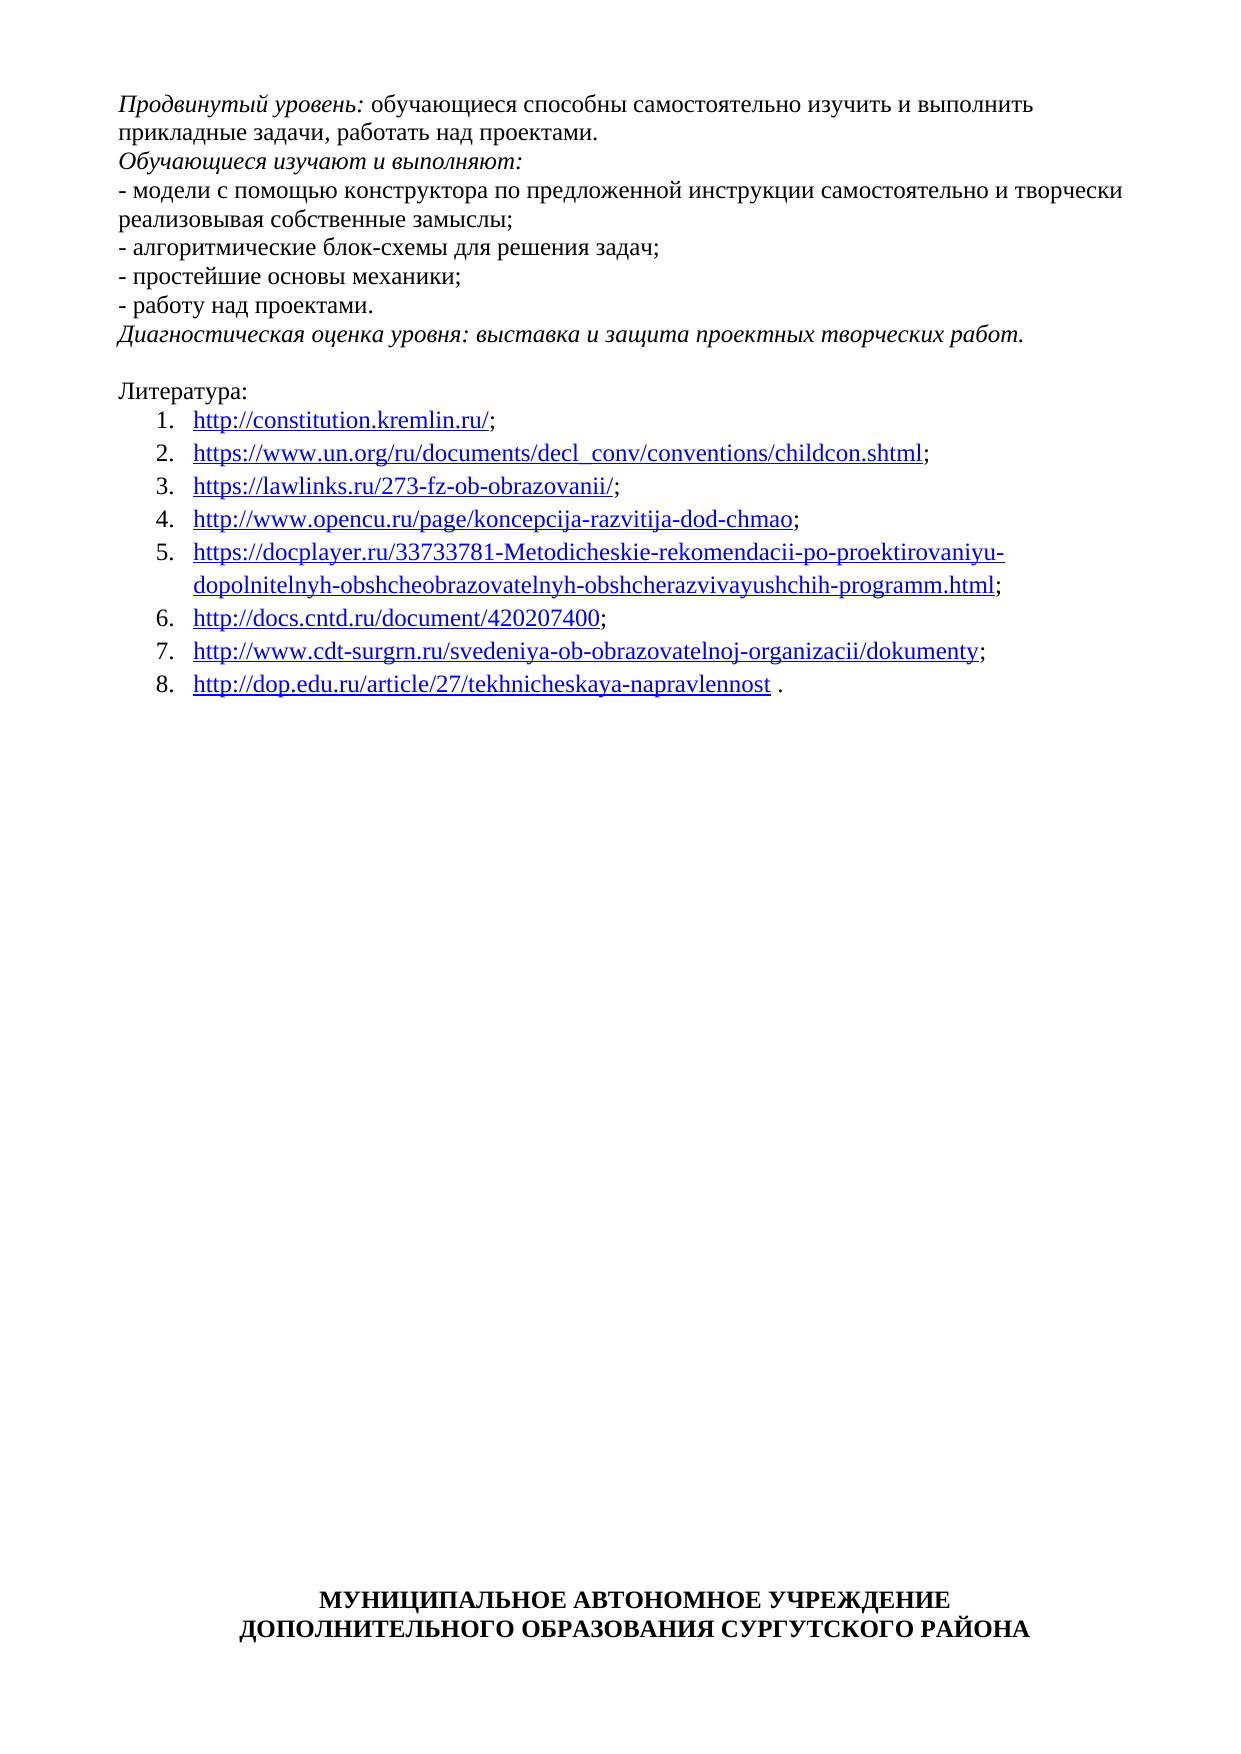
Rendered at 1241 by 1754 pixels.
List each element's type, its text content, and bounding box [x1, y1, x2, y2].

list https://docplayer.ru/33733781-Metodicheskie-rekomendacii-po-proektirovaniyu-dopolnitelnyh-obshcheobrazovatelnyh-obshcherazvivayushchih-programm.html; [156, 537, 1152, 599]
text Диагностическая оценка уровня: выставка и защита проектных творческих работ. [118, 319, 1152, 347]
text Обучающиеся изучают и выполняют: [118, 146, 1152, 175]
text - алгоритмические блок-схемы для решения задач; [118, 232, 1152, 261]
text - работу над проектами. [118, 290, 1152, 319]
list http://dop.edu.ru/article/27/tekhnicheskaya-napravlennost . [156, 669, 1152, 698]
list http://www.cdt-surgrn.ru/svedeniya-ob-obrazovatelnoj-organizacii/dokumenty; [156, 636, 1152, 665]
text - простейшие основы механики; [118, 261, 1152, 290]
text - модели с помощью конструктора по предложенной инструкции самостоятельно и творчески реализовывая собственные замыслы; [118, 175, 1152, 232]
text МУНИЦИПАЛЬНОЕ АВТОНОМНОЕ УЧРЕЖДЕНИЕ [118, 1585, 1152, 1614]
list https://lawlinks.ru/273-fz-ob-obrazovanii/; [156, 471, 1152, 500]
list http://docs.cntd.ru/document/420207400; [156, 603, 1152, 632]
text Продвинутый уровень: обучающиеся способны самостоятельно изучить и выполнить прикладные задачи, работать над проектами. [118, 89, 1152, 146]
list https://www.un.org/ru/documents/decl_conv/conventions/childcon.shtml; [156, 438, 1152, 467]
list http://constitution.kremlin.ru/; [156, 405, 1152, 434]
text ДОПОЛНИТЕЛЬНОГО ОБРАЗОВАНИЯ СУРГУТСКОГО РАЙОНА [118, 1614, 1152, 1643]
text Литература: [118, 376, 1152, 405]
list http://www.opencu.ru/page/koncepcija-razvitija-dod-chmao; [156, 504, 1152, 533]
